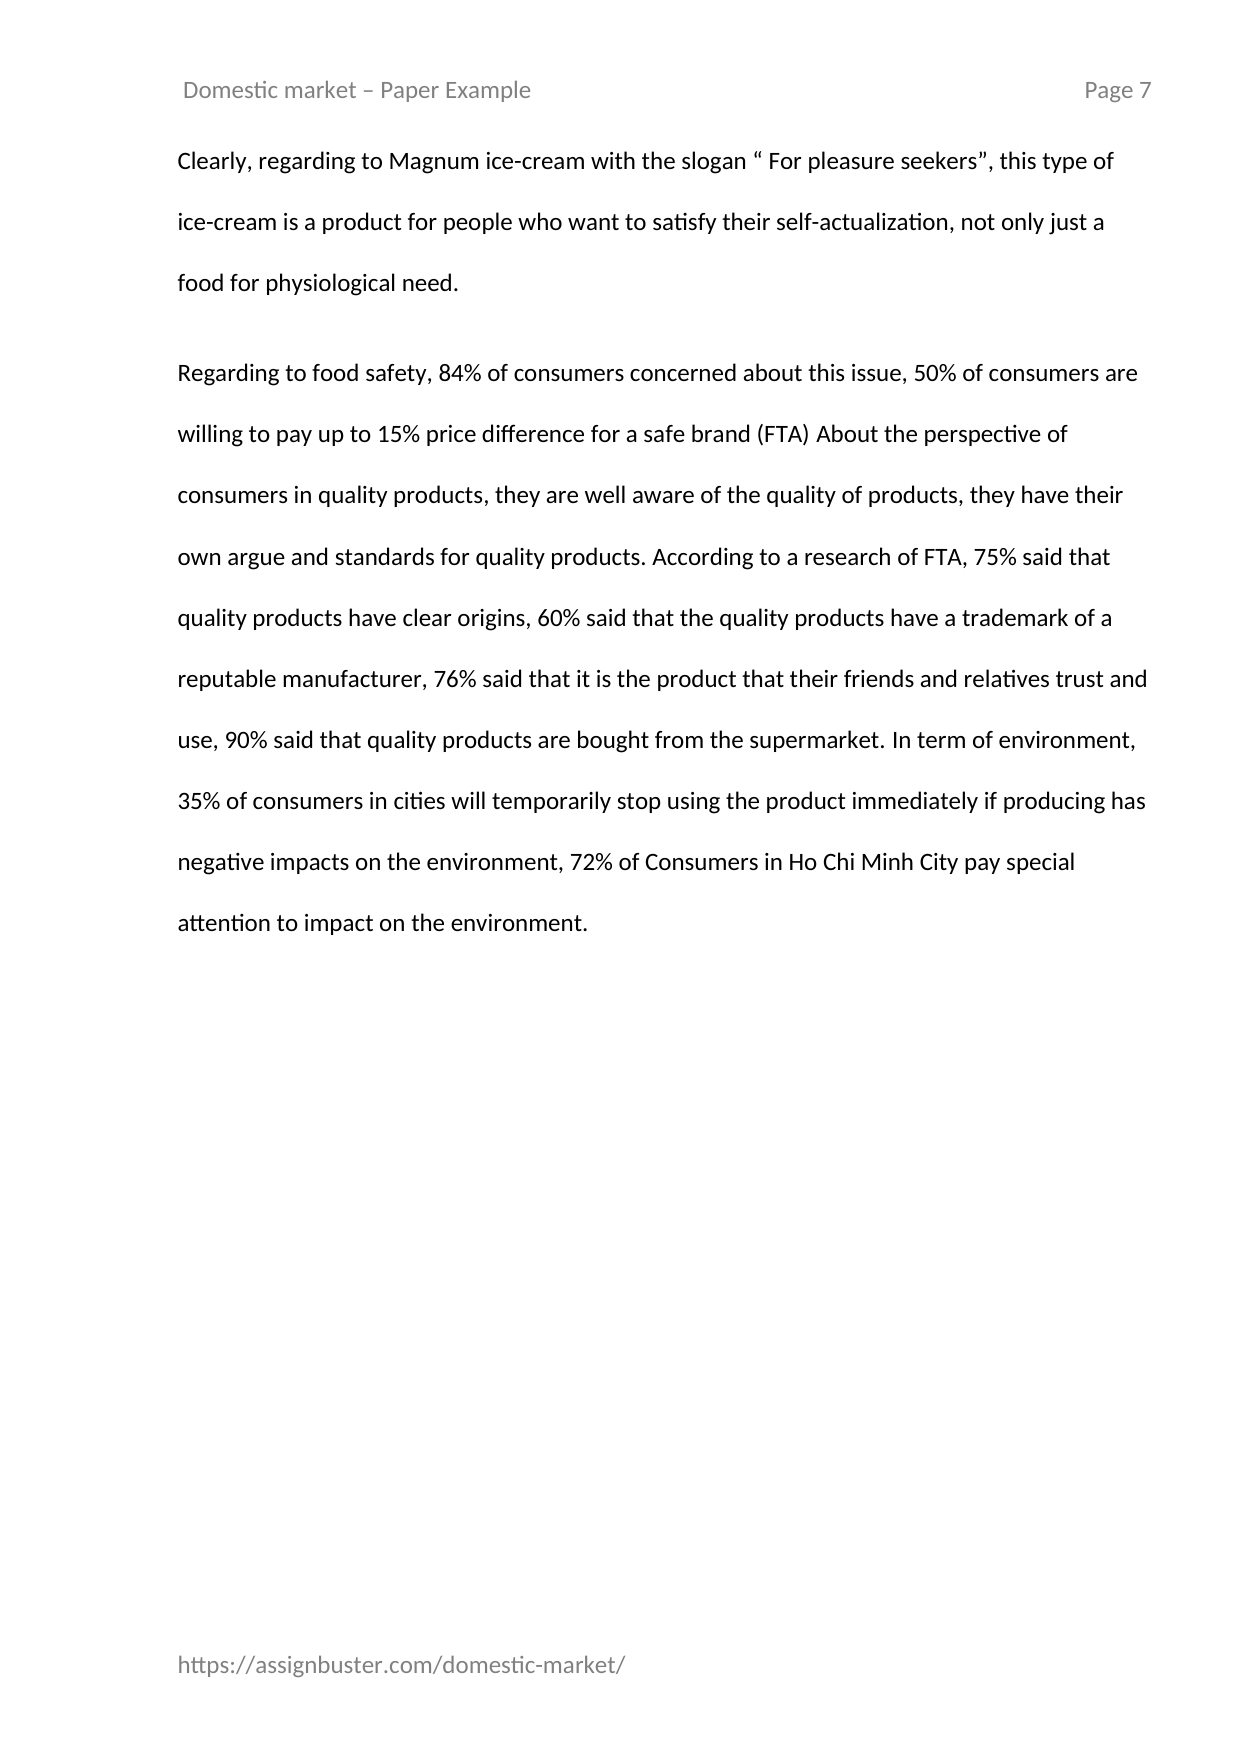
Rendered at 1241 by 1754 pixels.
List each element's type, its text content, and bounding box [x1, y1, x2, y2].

text Regarding to food safety, 84% of consumers concerned about this issue, 50% of consumers are willing to pay up to 15% price difference for a safe brand (FTA) About the perspective of consumers in quality products, they are well aware of the quality of products, they have their own argue and standards for quality products. According to a research of FTA, 75% said that quality products have clear origins, 60% said that the quality products have a trademark of a reputable manufacturer, 76% said that it is the product that their friends and relatives trust and use, 90% said that quality products are bought from the supermarket. In term of environment, 35% of consumers in cities will temporarily stop using the product immediately if producing has negative impacts on the environment, 72% of Consumers in Ho Chi Minh City pay special attention to impact on the environment. [177, 358, 1152, 937]
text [177, 145, 1152, 298]
